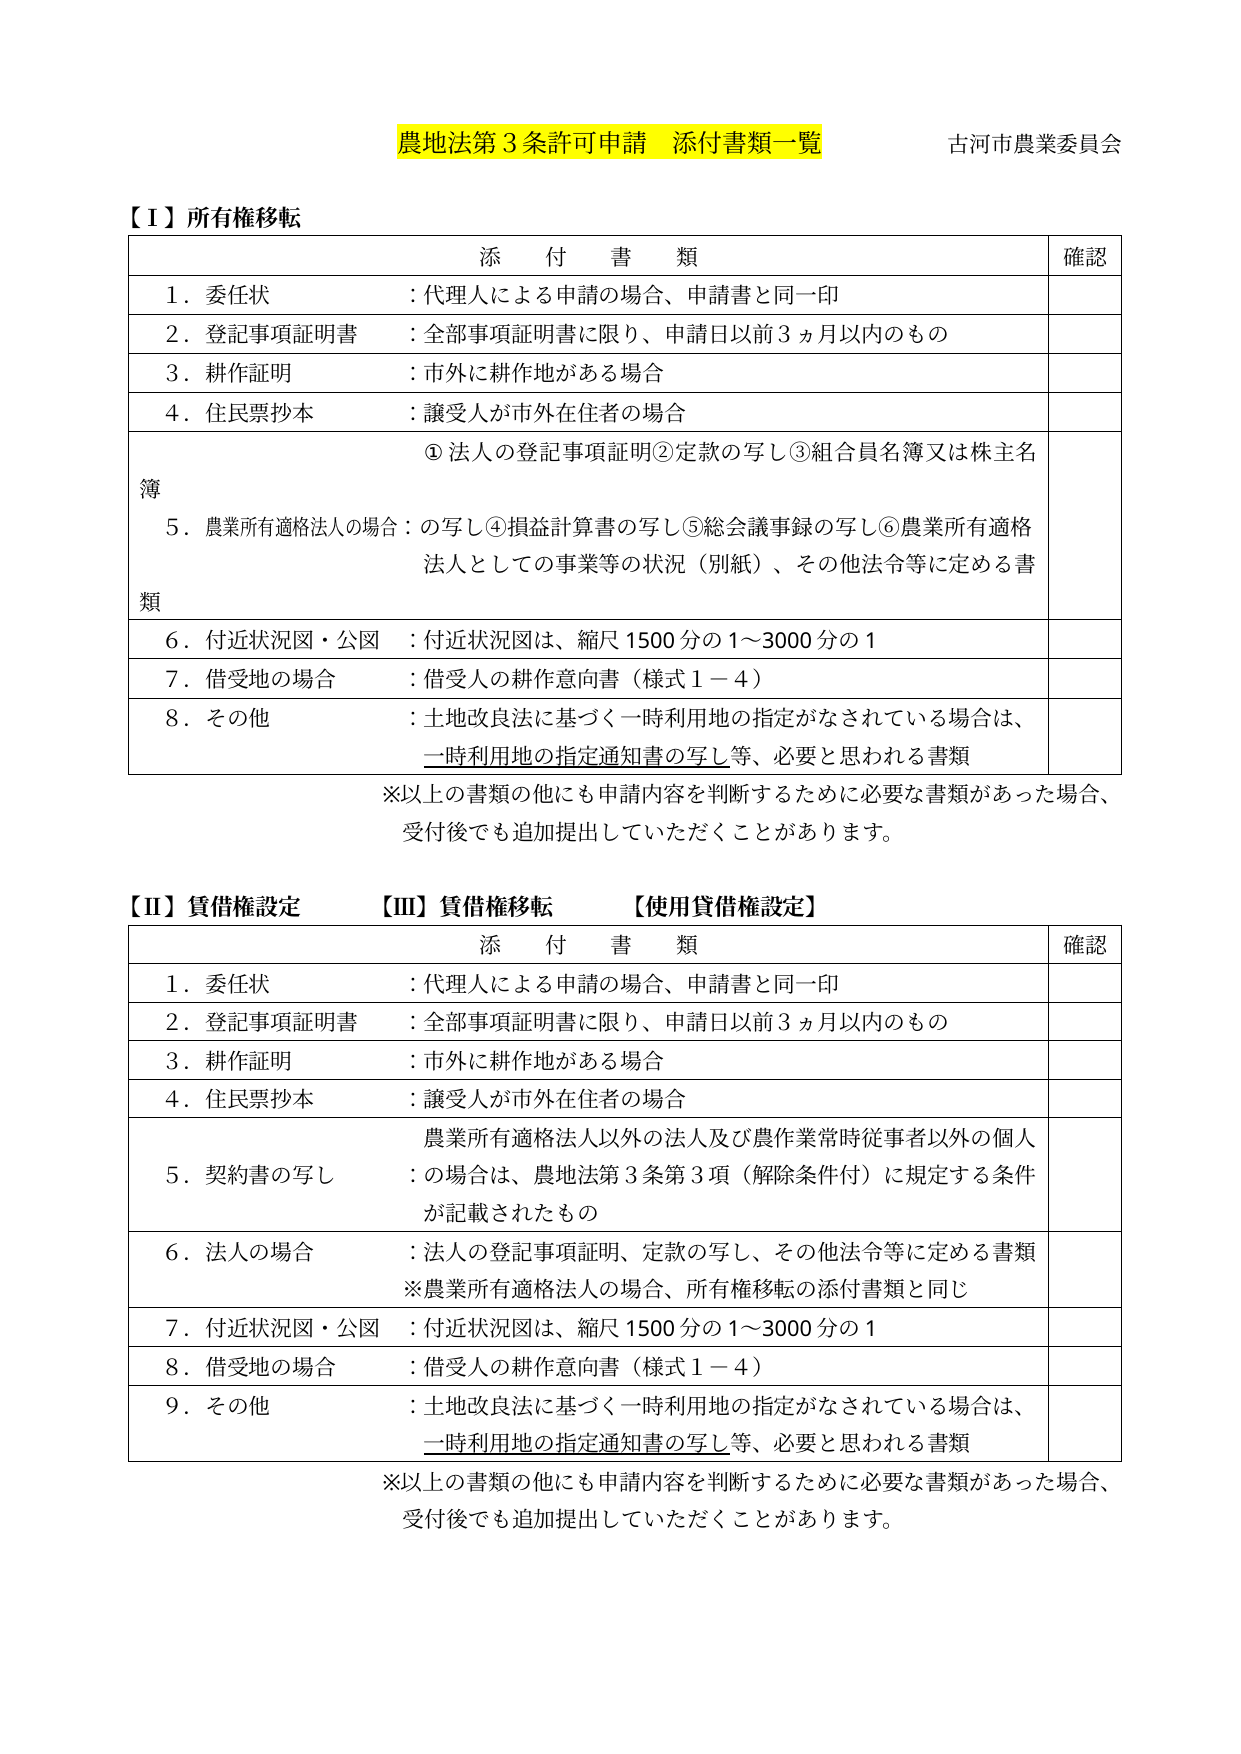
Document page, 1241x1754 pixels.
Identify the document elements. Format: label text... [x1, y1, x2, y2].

text ※以上の書類の他にも申請内容を判断するために必要な書類があった場合、 [118, 774, 1122, 812]
text 【Ⅱ】賃借権設定 【Ⅲ】賃借権移転 【使用貸借権設定】 [118, 887, 1122, 924]
table_cell [1049, 1041, 1121, 1079]
table_cell ４．住民票抄本 ：譲受人が市外在住者の場合 [129, 1080, 1048, 1117]
table_cell [1049, 1080, 1121, 1117]
table_cell ６．法人の場合 ：法人の登記事項証明、定款の写し、その他法令等に定める書類 ※農業所有適格法人の場合、所有権移転の添付書類と同じ [129, 1232, 1048, 1307]
table_cell ２．登記事項証明書 ：全部事項証明書に限り、申請日以前３ヵ月以内のもの [129, 1003, 1048, 1040]
table_cell ７．付近状況図・公図 ：付近状況図は、縮尺1500分の1～3000分の1 [129, 1308, 1048, 1346]
table_cell [1049, 964, 1121, 1002]
table_cell [1049, 1232, 1121, 1307]
table_cell ①法人の登記事項証明②定款の写し③組合員名簿又は株主名簿 ５．農業所有適格法人の場合：の写し④損益計算書の写し⑤総会議事録の写し⑥農業所有適格 法人としての事業等の状況（別紙）、その他法令等に定める書類 [129, 432, 1048, 619]
table_cell ９．その他 ：土地改良法に基づく一時利用地の指定がなされている場合は、 一時利用地の指定通知書の写し等、必要と思われる書類 [129, 1386, 1048, 1461]
table_cell [1049, 393, 1121, 431]
table_cell [1049, 432, 1121, 619]
table_cell [1049, 1347, 1121, 1385]
table_cell [1049, 1118, 1121, 1231]
table_cell ２．登記事項証明書 ：全部事項証明書に限り、申請日以前３ヵ月以内のもの [129, 315, 1048, 353]
table_cell ４．住民票抄本 ：譲受人が市外在住者の場合 [129, 393, 1048, 431]
table_cell １．委任状 ：代理人による申請の場合、申請書と同一印 [129, 276, 1048, 313]
table_cell １．委任状 ：代理人による申請の場合、申請書と同一印 [129, 964, 1048, 1002]
text ※以上の書類の他にも申請内容を判断するために必要な書類があった場合、 [118, 1462, 1122, 1499]
table_cell [1049, 1003, 1121, 1040]
text 【Ⅰ】所有権移転 [118, 198, 1122, 235]
table_cell [1049, 620, 1121, 658]
table_cell ８．その他 ：土地改良法に基づく一時利用地の指定がなされている場合は、 一時利用地の指定通知書の写し等、必要と思われる書類 [129, 699, 1048, 773]
text 受付後でも追加提出していただくことがあります。 [118, 1499, 1122, 1537]
table_cell [1049, 315, 1121, 353]
table_cell ３．耕作証明 ：市外に耕作地がある場合 [129, 354, 1048, 392]
table_header 確認 [1049, 236, 1121, 274]
table_cell [1049, 276, 1121, 313]
table_header 確認 [1049, 926, 1121, 963]
table_cell [1049, 659, 1121, 697]
table_cell [1049, 354, 1121, 392]
table_cell 農業所有適格法人以外の法人及び農作業常時従事者以外の個人 ５．契約書の写し ：の場合は、農地法第３条第３項（解除条件付）に規定する条件 が記載されたもの [129, 1118, 1048, 1231]
table_cell [1049, 1308, 1121, 1346]
table_cell ７．借受地の場合 ：借受人の耕作意向書（様式１－４） [129, 659, 1048, 697]
table_cell [1049, 1386, 1121, 1461]
table_cell ６．付近状況図・公図 ：付近状況図は、縮尺1500分の1～3000分の1 [129, 620, 1048, 658]
text 農地法第３条許可申請 添付書類一覧 古河市農業委員会 [118, 123, 1122, 160]
table_cell [1049, 699, 1121, 773]
table_cell ８．借受地の場合 ：借受人の耕作意向書（様式１－４） [129, 1347, 1048, 1385]
table_cell ３．耕作証明 ：市外に耕作地がある場合 [129, 1041, 1048, 1079]
table_header 添 付 書 類 [129, 926, 1048, 963]
table_header 添 付 書 類 [129, 236, 1048, 274]
text 受付後でも追加提出していただくことがあります。 [118, 812, 1122, 849]
